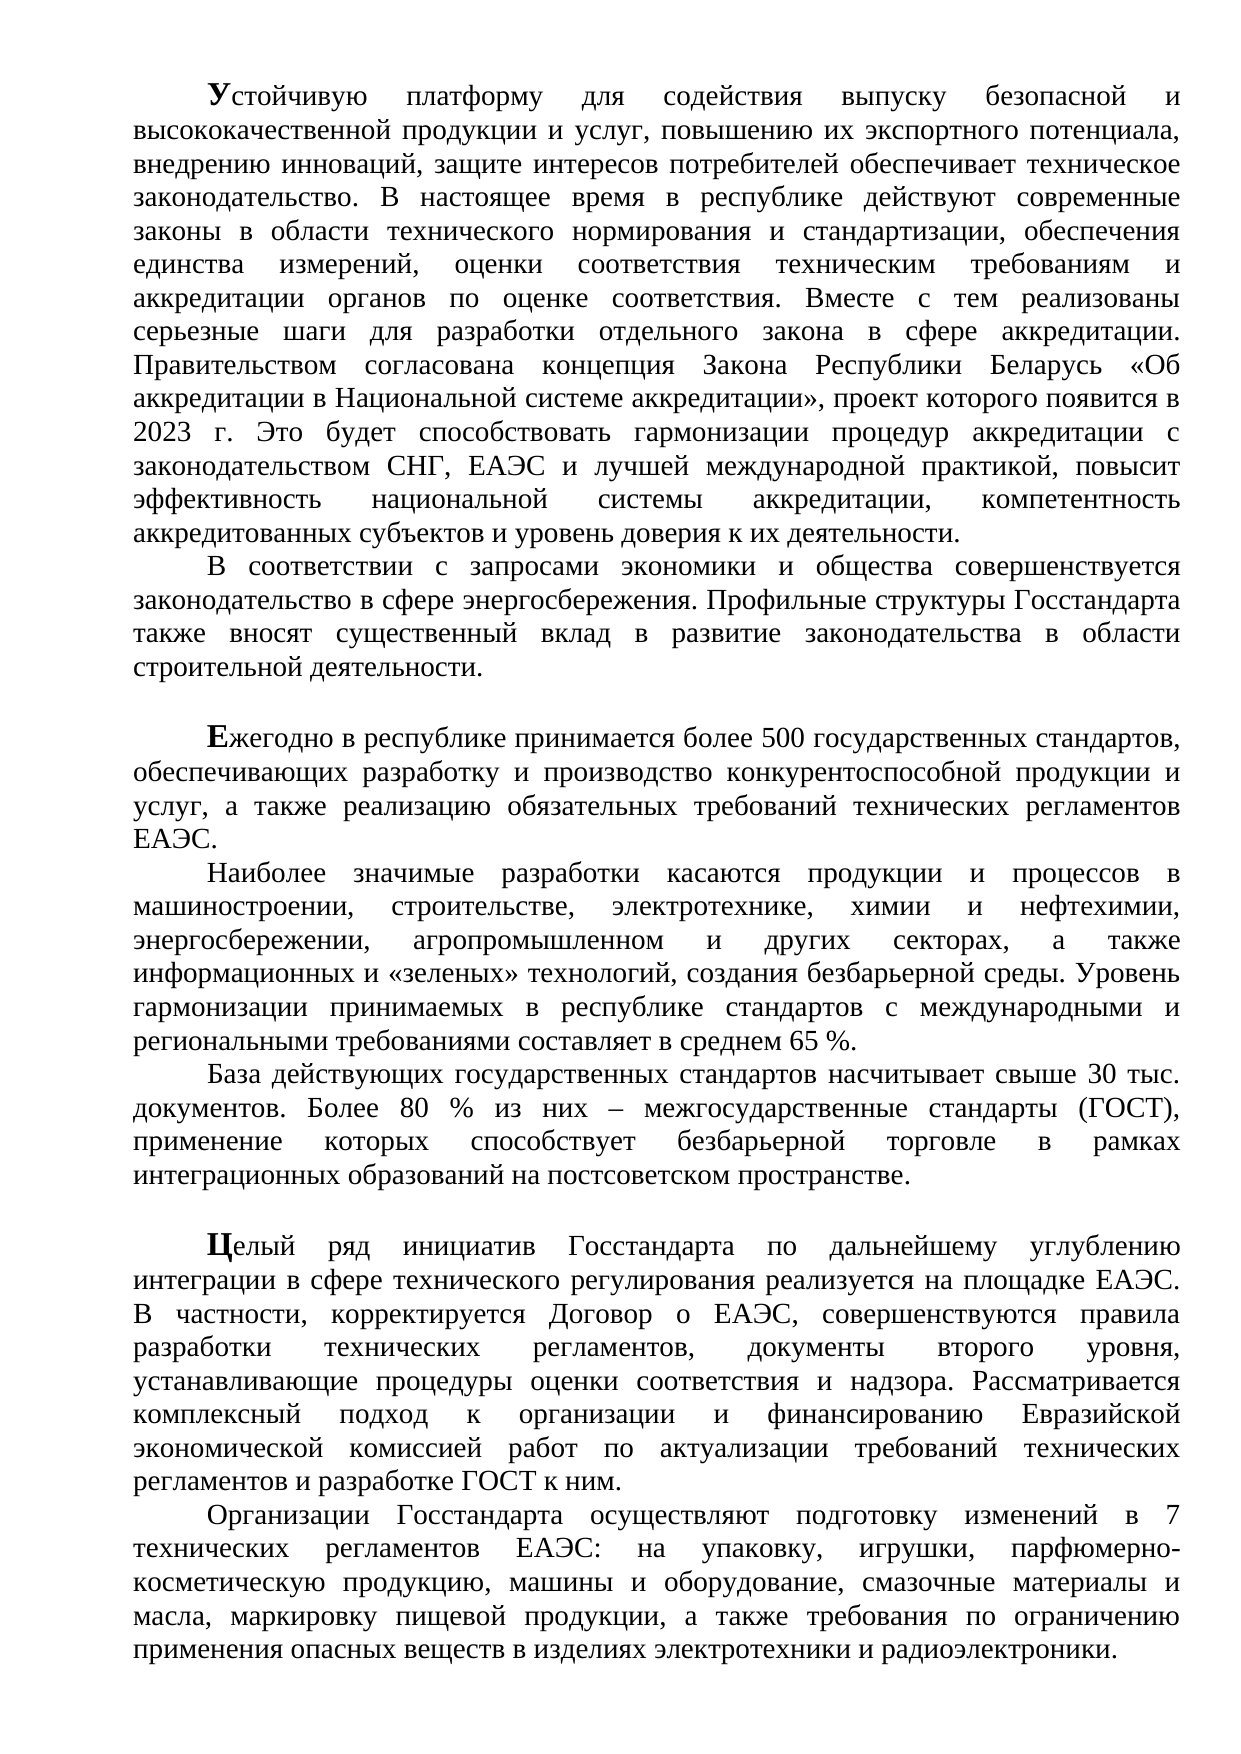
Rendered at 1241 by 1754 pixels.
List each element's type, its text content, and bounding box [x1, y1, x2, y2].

text База действующих государственных стандартов насчитывает свыше 30 тыс. документов. Более 80 % из них – межгосударственные стандарты (ГОСТ), применение которых способствует безбарьерной торговле в рамках интеграционных образований на постсоветском пространстве. [133, 1056, 1181, 1190]
text Наиболее значимые разработки касаются продукции и процессов в машиностроении, строительстве, электротехнике, химии и нефтехимии, энергосбережении, агропромышленном и других секторах, а также информационных и «зеленых» технологий, создания безбарьерной среды. Уровень гармонизации принимаемых в республике стандартов с международными и региональными требованиями составляет в среднем 65 %. [133, 855, 1181, 1056]
text Целый ряд инициатив Госстандарта по дальнейшему углублению интеграции в сфере технического регулирования реализуется на площадке ЕАЭС. В частности, корректируется Договор о ЕАЭС, совершенствуются правила разработки технических регламентов, документы второго уровня, устанавливающие процедуры оценки соответствия и надзора. Рассматривается комплексный подход к организации и финансированию Евразийской экономической комиссией работ по актуализации требований технических регламентов и разработке ГОСТ к ним. [133, 1224, 1181, 1497]
text Ежегодно в республике принимается более 500 государственных стандартов, обеспечивающих разработку и производство конкурентоспособной продукции и услуг, а также реализацию обязательных требований технических регламентов ЕАЭС. [133, 716, 1181, 855]
text В соответствии с запросами экономики и общества совершенствуется законодательство в сфере энергосбережения. Профильные структуры Госстандарта также вносят существенный вклад в развитие законодательства в области строительной деятельности. [133, 548, 1181, 682]
text Организации Госстандарта осуществляют подготовку изменений в 7 технических регламентов ЕАЭС: на упаковку, игрушки, парфюмерно-косметическую продукцию, машины и оборудование, смазочные материалы и масла, маркировку пищевой продукции, а также требования по ограничению применения опасных веществ в изделиях электротехники и радиоэлектроники. [133, 1497, 1181, 1665]
text Устойчивую платформу для содействия выпуску безопасной и высококачественной продукции и услуг, повышению их экспортного потенциала, внедрению инноваций, защите интересов потребителей обеспечивает техническое законодательство. В настоящее время в республике действуют современные законы в области технического нормирования и стандартизации, обеспечения единства измерений, оценки соответствия техническим требованиям и аккредитации органов по оценке соответствия. Вместе с тем реализованы серьезные шаги для разработки отдельного закона в сфере аккредитации. Правительством согласована концепция Закона Республики Беларусь «Об аккредитации в Национальной системе аккредитации», проект которого появится в 2023 г. Это будет способствовать гармонизации процедур аккредитации с законодательством СНГ, ЕАЭС и лучшей международной практикой, повысит эффективность национальной системы аккредитации, компетентность аккредитованных субъектов и уровень доверия к их деятельности. [133, 74, 1181, 548]
